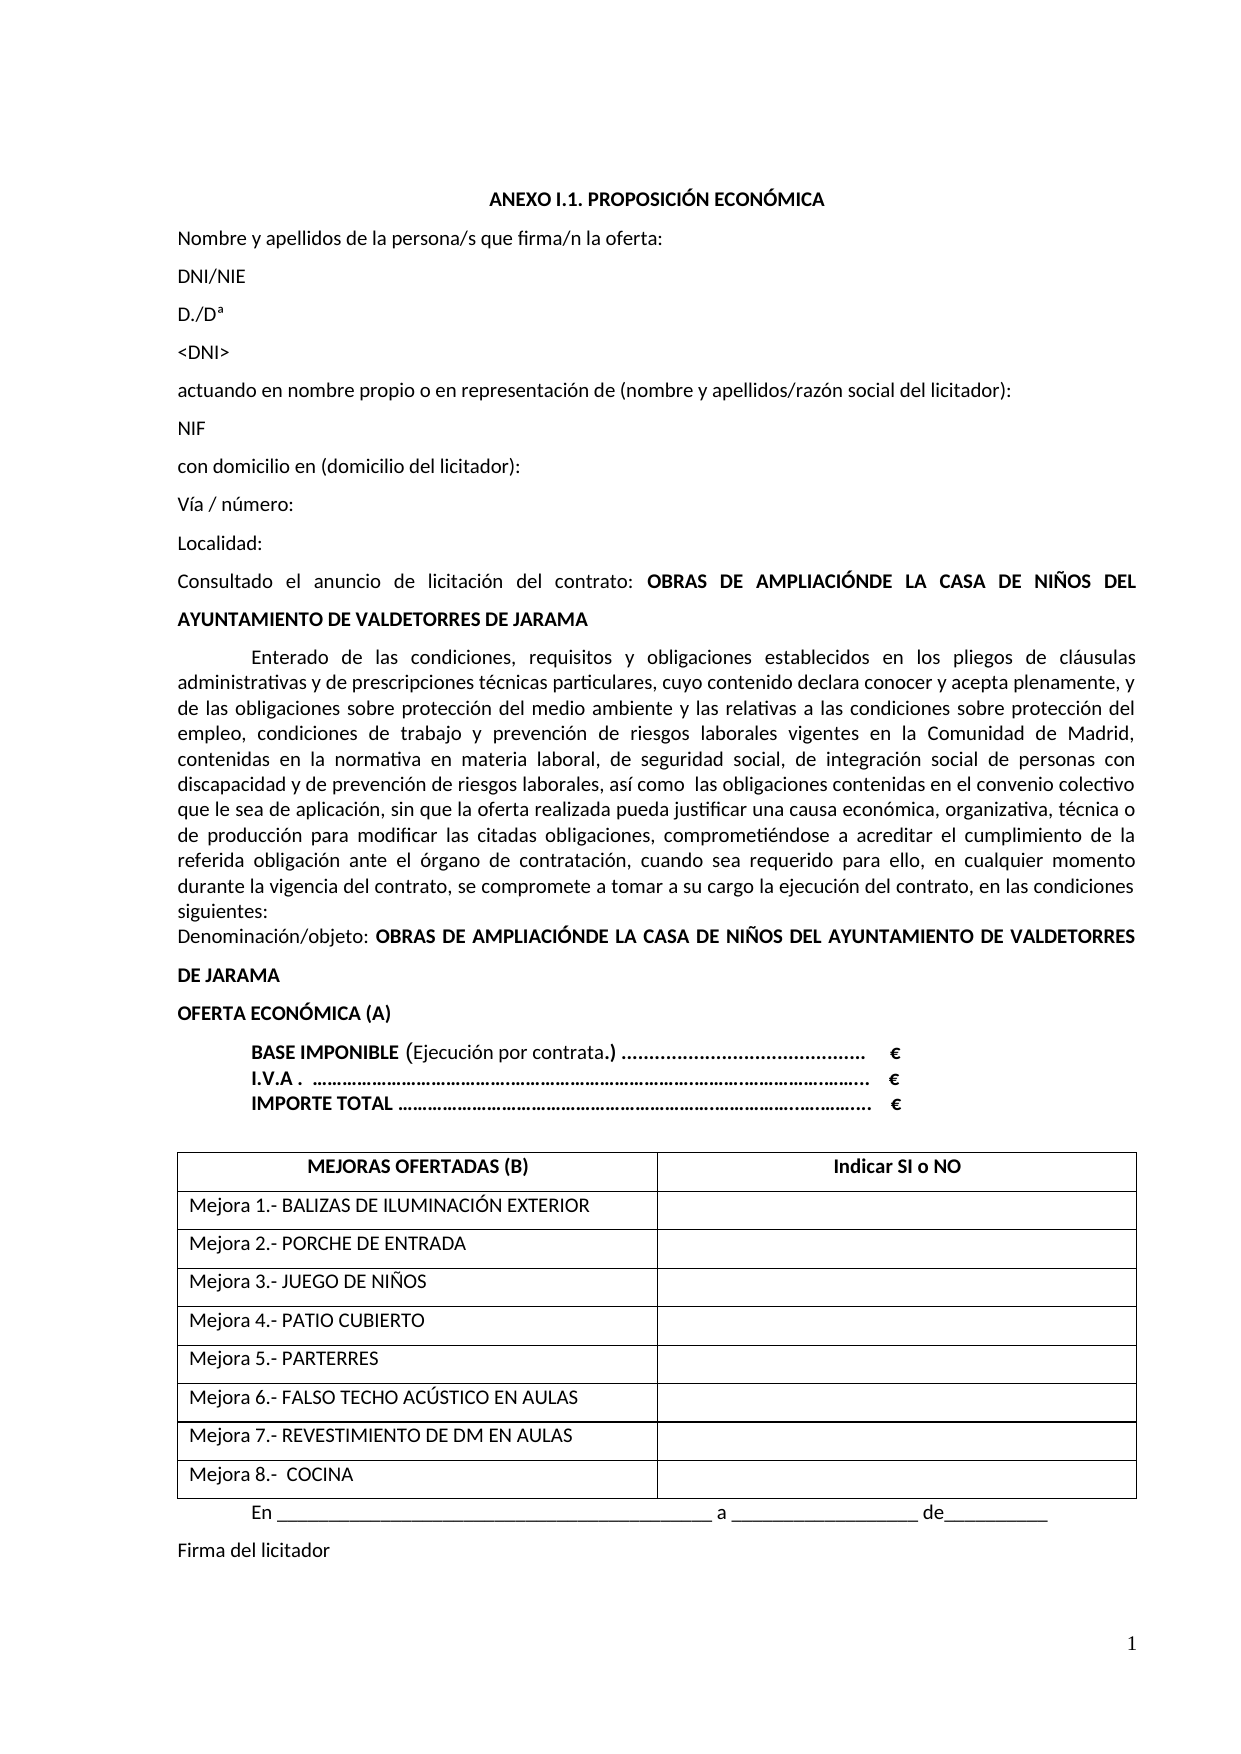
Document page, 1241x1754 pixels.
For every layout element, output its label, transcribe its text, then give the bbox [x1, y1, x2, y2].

text Enterado de las condiciones, requisitos y obligaciones establecidos en los pliegos de cláusulas administrativas y de prescripciones técnicas particulares, cuyo contenido declara conocer y acepta plenamente, y de las obligaciones sobre protección del medio ambiente y las relativas a las condiciones sobre protección del empleo, condiciones de trabajo y prevención de riesgos laborales vigentes en la Comunidad de Madrid, contenidas en la normativa en materia laboral, de seguridad social, de integración social de personas con discapacidad y de prevención de riesgos laborales, así como las obligaciones contenidas en el convenio colectivo que le sea de aplicación, sin que la oferta realizada pueda justificar una causa económica, organizativa, técnica o de producción para modificar las citadas obligaciones, comprometiéndose a acreditar el cumplimiento de la referida obligación ante el órgano de contratación, cuando sea requerido para ello, en cualquier momento durante la vigencia del contrato, se compromete a tomar a su cargo la ejecución del contrato, en las condiciones siguientes: [177, 644, 1137, 924]
text OFERTA ECONÓMICA (A) [177, 1000, 1137, 1025]
table_cell [658, 1423, 1136, 1460]
table_cell Mejora 5.- PARTERRES [178, 1346, 657, 1383]
text Vía / número: [177, 492, 1137, 517]
text actuando en nombre propio o en representación de (nombre y apellidos/razón social del licitador): [177, 377, 1137, 403]
text DNI/NIE [177, 263, 1137, 288]
text NIF [177, 415, 1137, 441]
table_cell Mejora 2.- PORCHE DE ENTRADA [178, 1230, 657, 1268]
table_cell [658, 1461, 1136, 1498]
text BASE IMPONIBLE (Ejecución por contrata.) ............................................ € [177, 1038, 1101, 1065]
table_cell [658, 1307, 1136, 1344]
text Nombre y apellidos de la persona/s que firma/n la oferta: [177, 225, 1137, 250]
text <DNI> [177, 339, 1137, 364]
text Consultado el anuncio de licitación del contrato: OBRAS DE AMPLIACIÓNDE LA CASA DE NIÑOS DEL AYUNTAMIENTO DE VALDETORRES DE JARAMA [177, 568, 1137, 631]
text I.V.A . ………………………………….……………………………….……….…………….……... € [177, 1065, 1101, 1090]
text IMPORTE TOTAL ……………………………………………………….……………..….…….... € [177, 1090, 1101, 1116]
table_cell Mejora 7.- REVESTIMIENTO DE DM EN AULAS [178, 1423, 657, 1460]
text Denominación/objeto: OBRAS DE AMPLIACIÓNDE LA CASA DE NIÑOS DEL AYUNTAMIENTO DE VALDETORRES DE JARAMA [177, 924, 1137, 987]
table_cell [658, 1346, 1136, 1383]
table_cell [658, 1384, 1136, 1421]
table_header MEJORAS OFERTADAS (B) [178, 1153, 657, 1191]
text Firma del licitador [177, 1537, 1137, 1563]
table_cell [658, 1192, 1136, 1229]
table_cell Mejora 4.- PATIO CUBIERTO [178, 1307, 657, 1344]
text D./Dª [177, 301, 1137, 326]
text ANEXO I.1. PROPOSICIÓN ECONÓMICA [177, 187, 1137, 212]
table_cell Mejora 3.- JUEGO DE NIÑOS [178, 1269, 657, 1306]
table_cell Mejora 8.- COCINA [178, 1461, 657, 1498]
text En __________________________________________ a __________________ de__________ [177, 1499, 1137, 1525]
table_cell Mejora 6.- FALSO TECHO ACÚSTICO EN AULAS [178, 1384, 657, 1421]
table_cell [658, 1230, 1136, 1268]
table_cell [658, 1269, 1136, 1306]
text con domicilio en (domicilio del licitador): [177, 453, 1137, 479]
text Localidad: [177, 530, 1137, 555]
table_header Indicar SI o NO [658, 1153, 1136, 1191]
table_cell Mejora 1.- BALIZAS DE ILUMINACIÓN EXTERIOR [178, 1192, 657, 1229]
